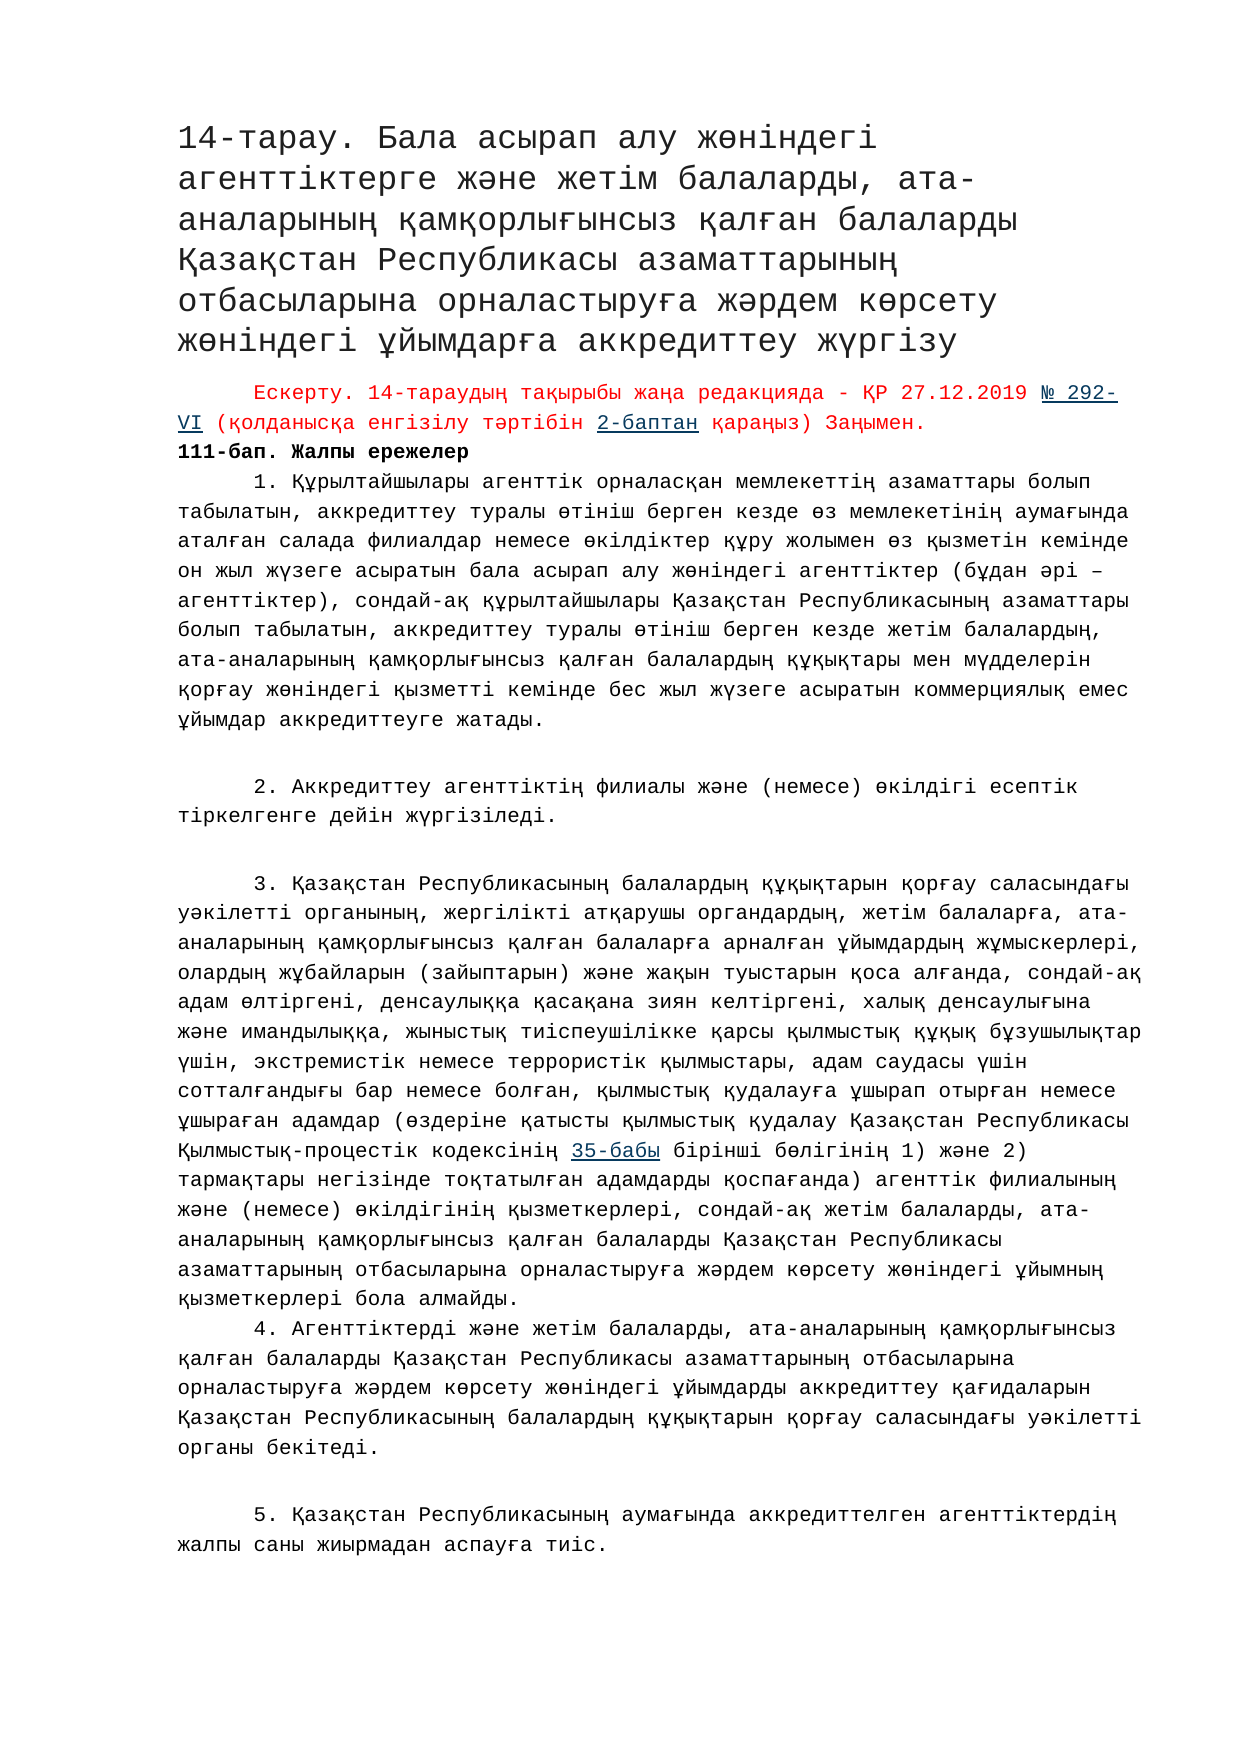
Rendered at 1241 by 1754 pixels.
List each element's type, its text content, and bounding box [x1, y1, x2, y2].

text 3. Қазақстан Республикасының балалардың құқықтарын қорғау саласындағы уәкілетті органының, жергілікті атқарушы органдардың, жетім балаларға, ата-аналарының қамқорлығынсыз қалған балаларға арналған ұйымдардың жұмыскерлері, олардың жұбайларын (зайыптарын) және жақын туыстарын қоса алғанда, сондай-ақ адам өлтіргені, денсаулыққа қасақана зиян келтіргені, халық денсаулығына және имандылыққа, жыныстық тиіспеушілікке қарсы қылмыстық құқық бұзушылықтар үшін, экстремистік немесе террористік қылмыстары, адам саудасы үшін сотталғандығы бар немесе болған, қылмыстық қудалауға ұшырап отырған немесе ұшыраған адамдар (өздеріне қатысты қылмыстық қудалау Қазақстан Республикасы Қылмыстық-процестік кодексінің 35-бабы бірінші бөлігінің 1) және 2) тармақтары негізінде тоқтатылған адамдарды қоспағанда) агенттік филиалының және (немесе) өкілдігінің қызметкерлері, сондай-ақ жетім балаларды, ата-аналарының қамқорлығынсыз қалған балаларды Қазақстан Республикасы азаматтарының отбасыларына орналастыруға жәрдем көрсету жөніндегі ұйымның қызметкерлері бола алмайды. [177, 867, 1152, 1312]
text 4. Агенттіктерді және жетім балаларды, ата-аналарының қамқорлығынсыз қалған балаларды Қазақстан Республикасы азаматтарының отбасыларына орналастыруға жәрдем көрсету жөніндегі ұйымдарды аккредиттеу қағидаларын Қазақстан Республикасының балалардың құқықтарын қорғау саласындағы уәкілетті органы бекітеді. [177, 1312, 1152, 1460]
text 14-тарау. Бала асырап алу жөніндегі агенттіктерге және жетім балаларды, ата-аналарының қамқорлығынсыз қалған балаларды Қазақстан Республикасы азаматтарының отбасыларына орналастыруға жәрдем көрсету жөніндегі ұйымдарға аккредиттеу жүргізу [177, 118, 1152, 362]
text 2. Аккредиттеу агенттіктің филиалы және (немесе) өкілдігі есептік тіркелгенге дейін жүргізіледі. [177, 770, 1152, 829]
text Ескерту. 14-тараудың тақырыбы жаңа редакцияда - ҚР 27.12.2019 № 292-VІ (қолданысқа енгізілу тәртібін 2-баптан қараңыз) Заңымен. [177, 376, 1152, 435]
text 1. Құрылтайшылары агенттік орналасқан мемлекеттің азаматтары болып табылатын, аккредиттеу туралы өтініш берген кезде өз мемлекетінің аумағында аталған салада филиалдар немесе өкілдіктер құру жолымен өз қызметін кемінде он жыл жүзеге асыратын бала асырап алу жөніндегі агенттіктер (бұдан әрі – агенттіктер), сондай-ақ құрылтайшылары Қазақстан Республикасының азаматтары болып табылатын, аккредиттеу туралы өтініш берген кезде жетім балалардың, ата-аналарының қамқорлығынсыз қалған балалардың құқықтары мен мүдделерін қорғау жөніндегі қызметті кемінде бес жыл жүзеге асыратын коммерциялық емес ұйымдар аккредиттеуге жатады. [177, 465, 1152, 732]
text 111-бап. Жалпы ережелер [177, 435, 1152, 465]
text 5. Қазақстан Республикасының аумағында аккредиттелген агенттіктердің жалпы саны жиырмадан аспауға тиіс. [177, 1498, 1152, 1557]
